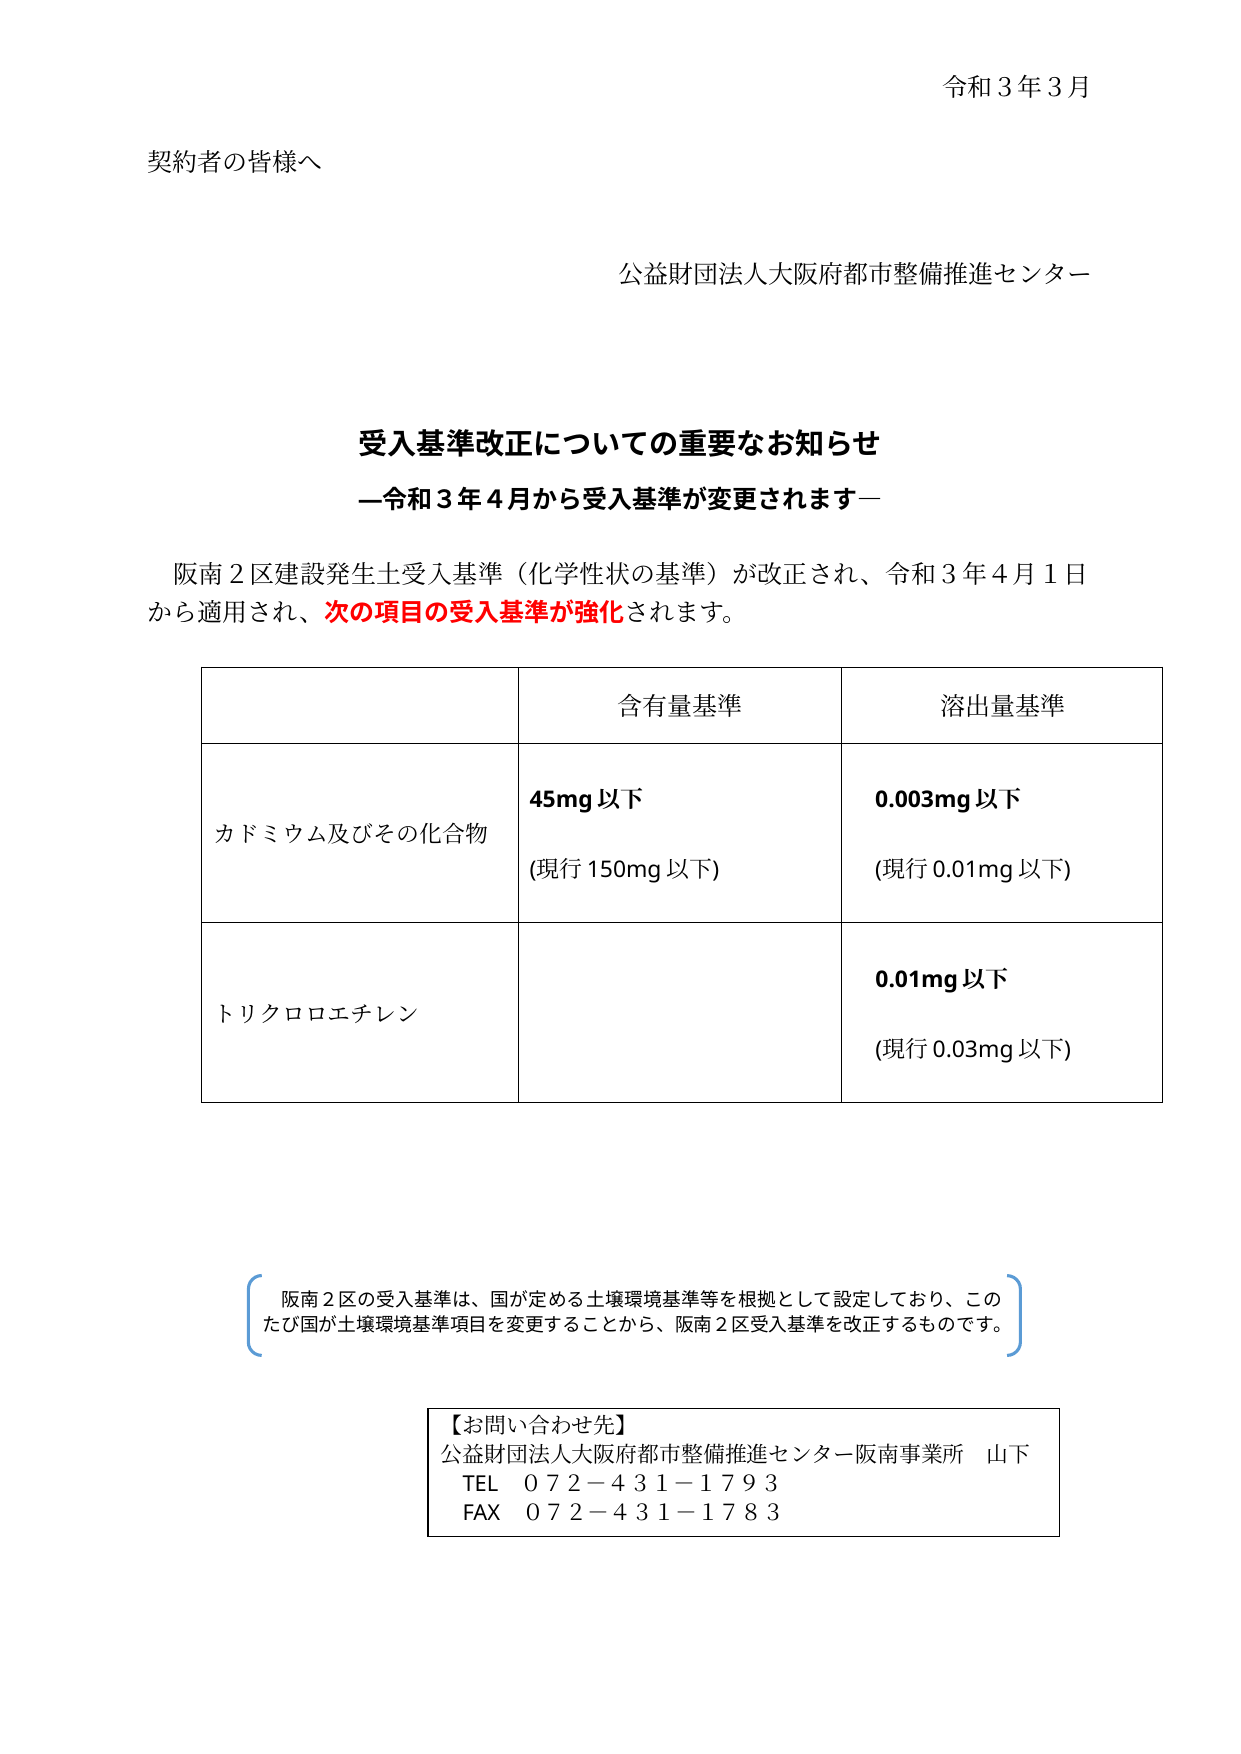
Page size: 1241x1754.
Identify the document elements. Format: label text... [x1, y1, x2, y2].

text 契約者の皆様へ [148, 142, 1092, 179]
table_header 含有量基準 [519, 668, 841, 742]
table_cell [519, 923, 841, 1102]
table_cell 0.003mg以下 (現行0.01mg以下) [842, 744, 1162, 922]
table_cell 0.01mg以下 (現行0.03mg以下) [842, 923, 1162, 1102]
text ―令和３年４月から受入基準が変更されます― [148, 479, 1092, 517]
text 阪南２区建設発生土受入基準（化学性状の基準）が改正され、令和３年４月１日から適用され、次の項目の受入基準が強化されます。 [148, 554, 1092, 629]
table_cell 45mg以下 (現行150mg以下) [519, 744, 841, 922]
table_cell トリクロロエチレン [202, 923, 518, 1102]
text 受入基準改正についての重要なお知らせ [148, 404, 1092, 479]
text 令和３年３月 [148, 67, 1092, 104]
table_cell カドミウム及びその化合物 [202, 744, 518, 922]
table_header 溶出量基準 [842, 668, 1162, 742]
table_header [202, 668, 518, 742]
text 公益財団法人大阪府都市整備推進センター [148, 254, 1092, 292]
